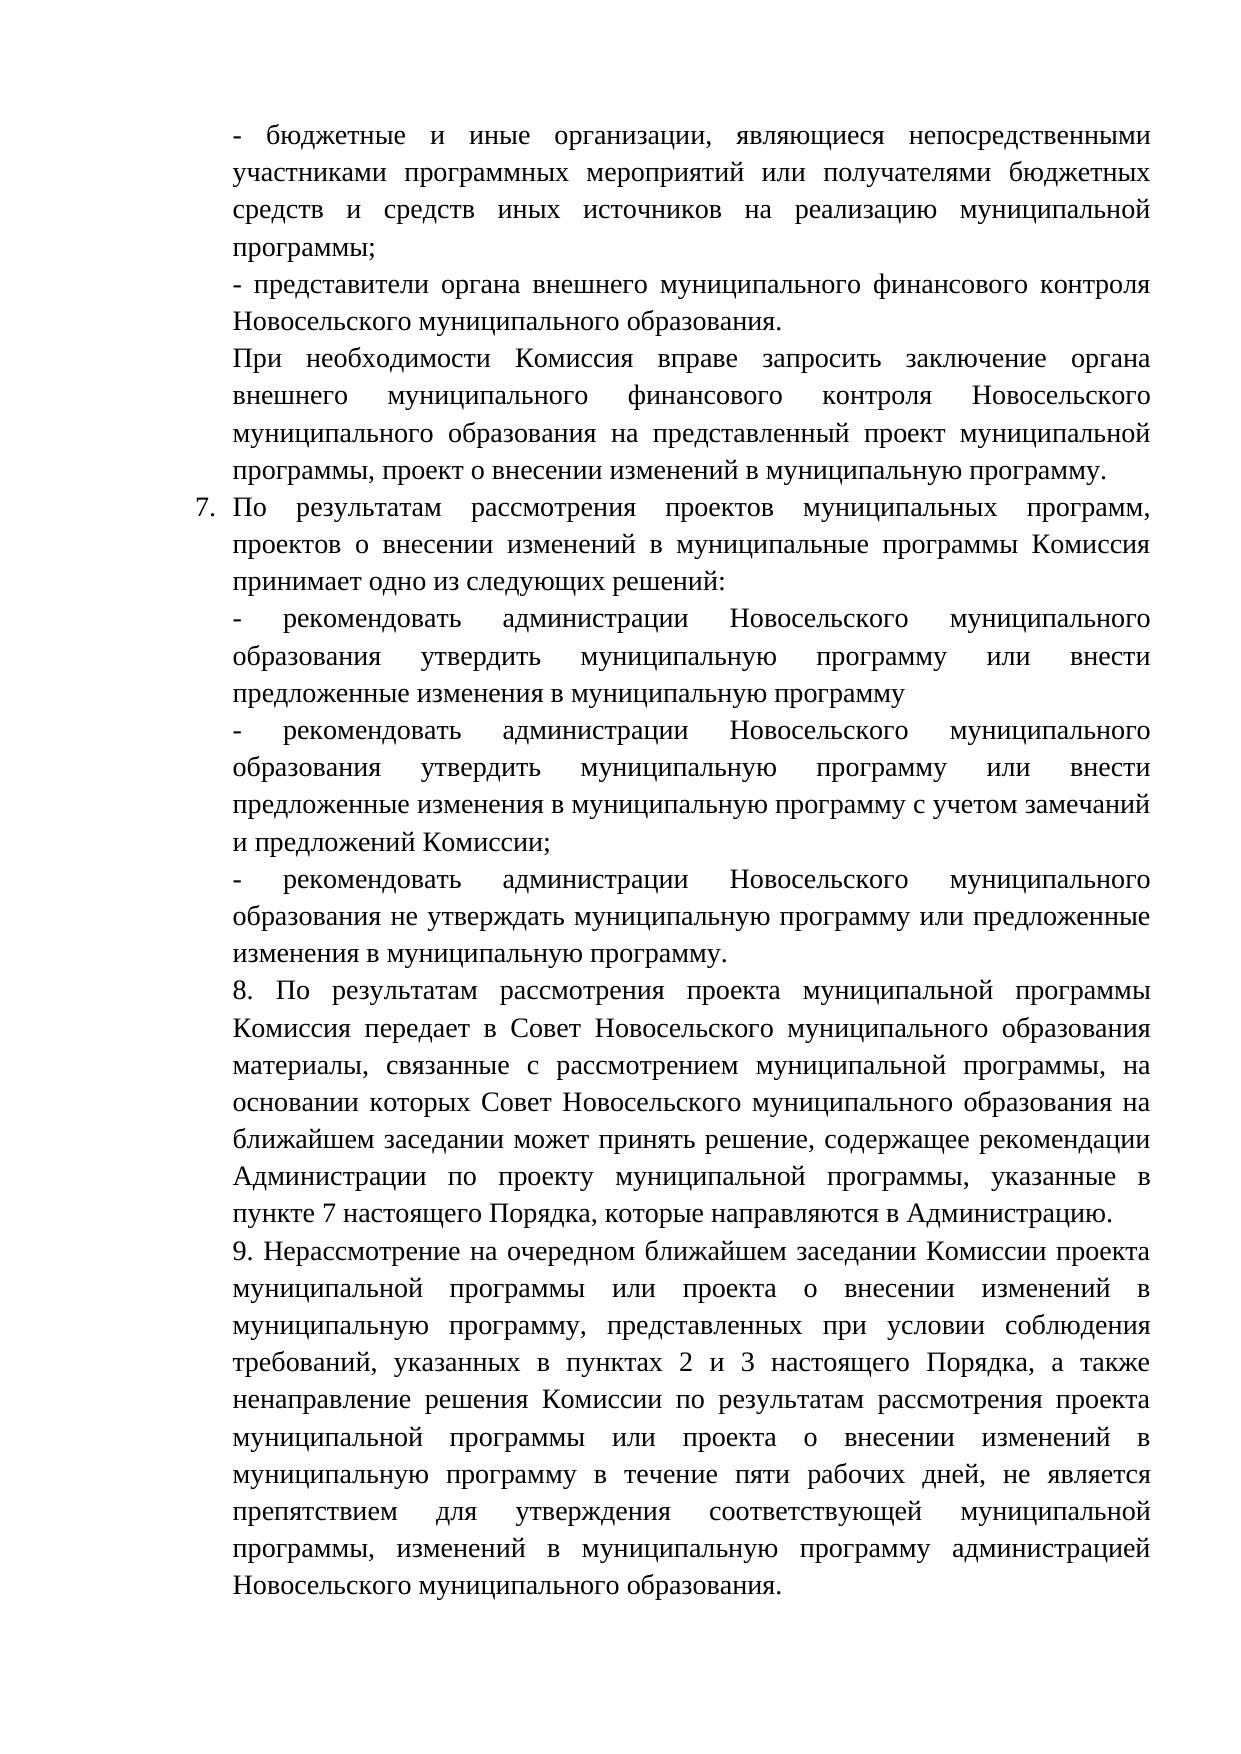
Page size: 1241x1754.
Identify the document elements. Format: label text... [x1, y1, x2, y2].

list - рекомендовать администрации Новосельского муниципального образования утвердить муниципальную программу или внести предложенные изменения в муниципальную программу [232, 602, 1152, 708]
list - представители органа внешнего муниципального финансового контроля Новосельского муниципального образования. [232, 267, 1152, 336]
list По результатам рассмотрения проектов муниципальных программ, проектов о внесении изменений в муниципальные программы Комиссия принимает одно из следующих решений: [195, 490, 1152, 597]
list 8. По результатам рассмотрения проекта муниципальной программы Комиссия передает в Совет Новосельского муниципального образования материалы, связанные с рассмотрением муниципальной программы, на основании которых Совет Новосельского муниципального образования на ближайшем заседании может принять решение, содержащее рекомендации Администрации по проекту муниципальной программы, указанные в пункте 7 настоящего Порядка, которые направляются в Администрацию. [232, 973, 1152, 1229]
list При необходимости Комиссия вправе запросить заключение органа внешнего муниципального финансового контроля Новосельского муниципального образования на представленный проект муниципальной программы, проект о внесении изменений в муниципальную программу. [232, 341, 1152, 485]
list 9. Нерассмотрение на очередном ближайшем заседании Комиссии проекта муниципальной программы или проекта о внесении изменений в муниципальную программу, представленных при условии соблюдения требований, указанных в пунктах 2 и 3 настоящего Порядка, а также ненаправление решения Комиссии по результатам рассмотрения проекта муниципальной программы или проекта о внесении изменений в муниципальную программу в течение пяти рабочих дней, не является препятствием для утверждения соответствующей муниципальной программы, изменений в муниципальную программу администрацией Новосельского муниципального образования. [232, 1234, 1152, 1601]
list - рекомендовать администрации Новосельского муниципального образования не утверждать муниципальную программу или предложенные изменения в муниципальную программу. [232, 862, 1152, 969]
list - бюджетные и иные организации, являющиеся непосредственными участниками программных мероприятий или получателями бюджетных средств и средств иных источников на реализацию муниципальной программы; [232, 118, 1152, 262]
list - рекомендовать администрации Новосельского муниципального образования утвердить муниципальную программу или внести предложенные изменения в муниципальную программу с учетом замечаний и предложений Комиссии; [232, 713, 1152, 857]
